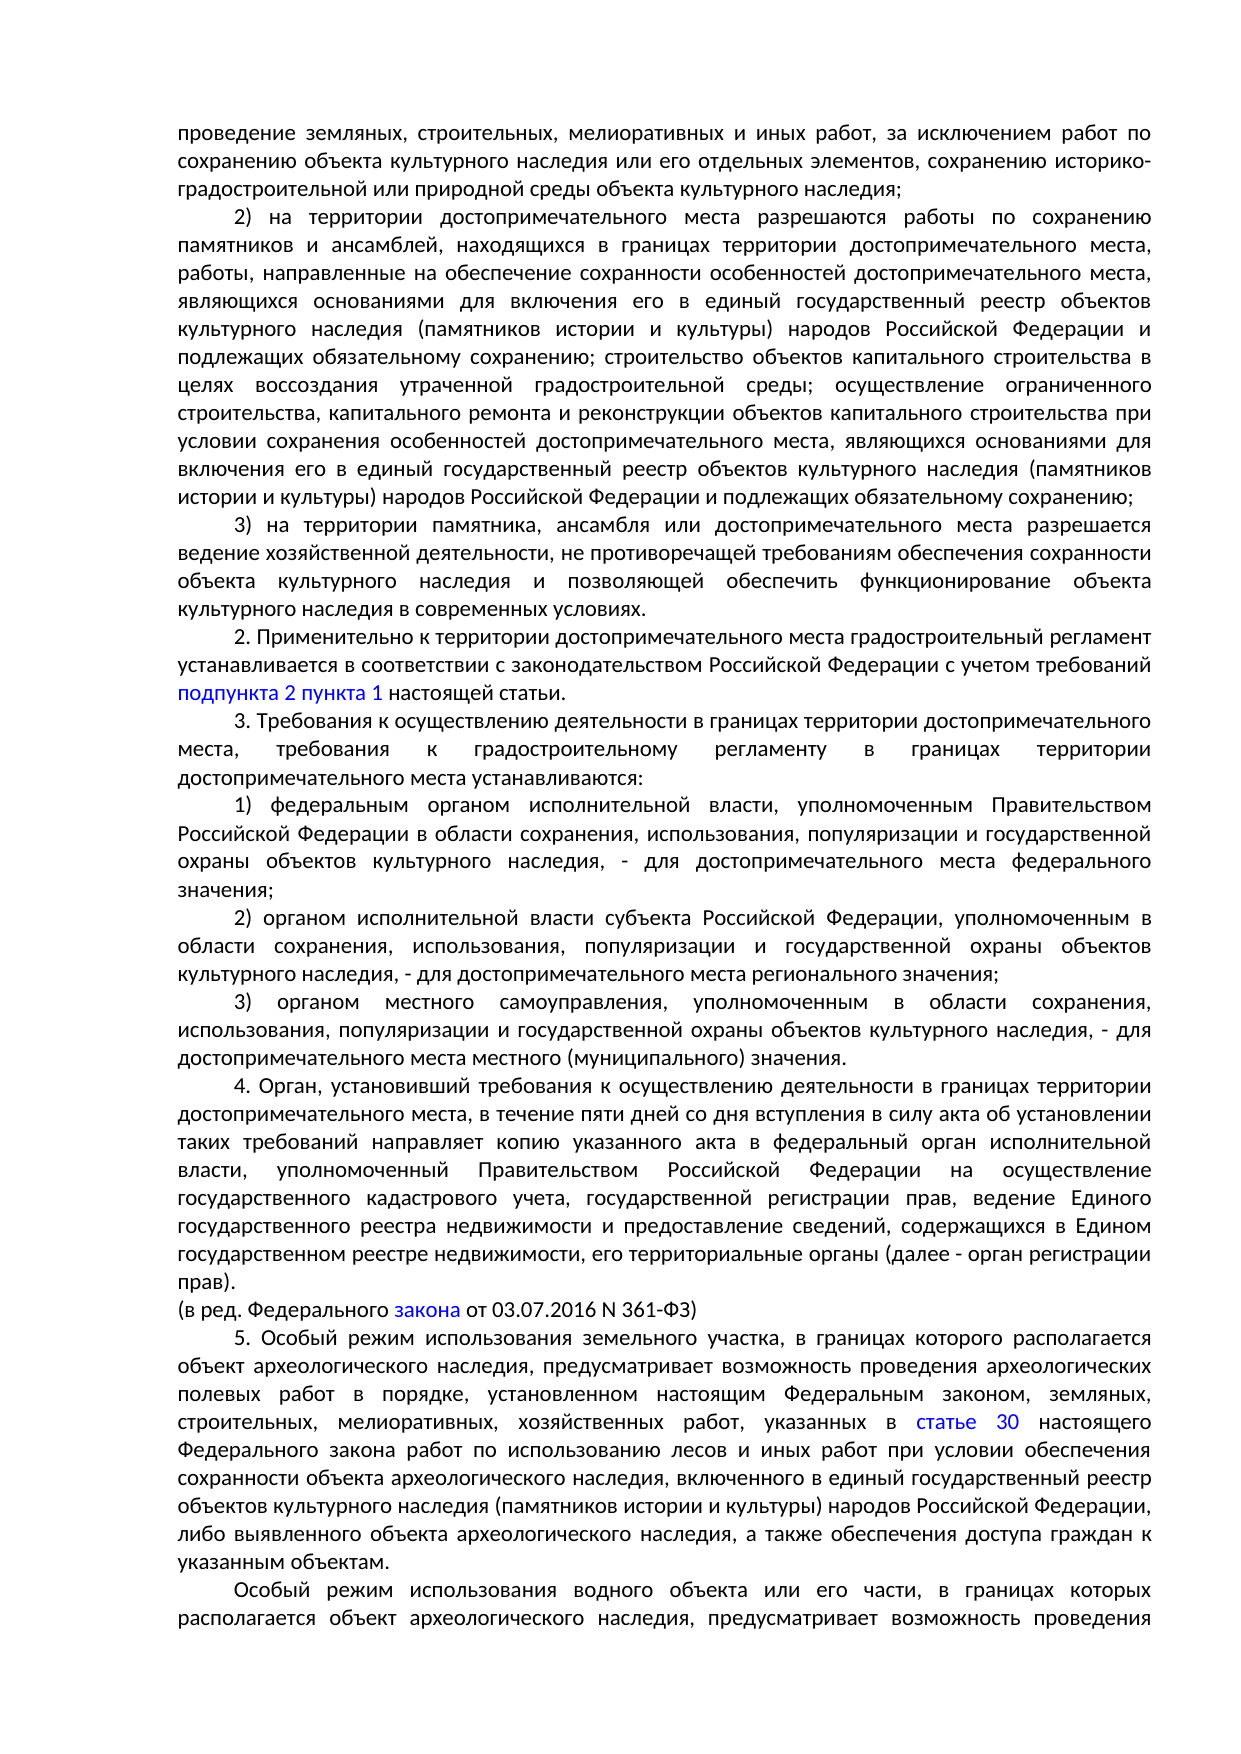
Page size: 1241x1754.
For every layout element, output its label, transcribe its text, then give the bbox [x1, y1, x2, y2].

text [177, 118, 1152, 202]
text (в ред. Федерального закона от 03.07.2016 N 361-ФЗ) [177, 1295, 1152, 1323]
text 3) на территории памятника, ансамбля или достопримечательного места разрешается ведение хозяйственной деятельности, не противоречащей требованиям обеспечения сохранности объекта культурного наследия и позволяющей обеспечить функционирование объекта культурного наследия в современных условиях. [177, 510, 1152, 622]
text 3. Требования к осуществлению деятельности в границах территории достопримечательного места, требования к градостроительному регламенту в границах территории достопримечательного места устанавливаются: [177, 707, 1152, 791]
text 3) органом местного самоуправления, уполномоченным в области сохранения, использования, популяризации и государственной охраны объектов культурного наследия, - для достопримечательного места местного (муниципального) значения. [177, 987, 1152, 1071]
text 2) органом исполнительной власти субъекта Российской Федерации, уполномоченным в области сохранения, использования, популяризации и государственной охраны объектов культурного наследия, - для достопримечательного места регионального значения; [177, 903, 1152, 987]
text 2) на территории достопримечательного места разрешаются работы по сохранению памятников и ансамблей, находящихся в границах территории достопримечательного места, работы, направленные на обеспечение сохранности особенностей достопримечательного места, являющихся основаниями для включения его в единый государственный реестр объектов культурного наследия (памятников истории и культуры) народов Российской Федерации и подлежащих обязательному сохранению; строительство объектов капитального строительства в целях воссоздания утраченной градостроительной среды; осуществление ограниченного строительства, капитального ремонта и реконструкции объектов капитального строительства при условии сохранения особенностей достопримечательного места, являющихся основаниями для включения его в единый государственный реестр объектов культурного наследия (памятников истории и культуры) народов Российской Федерации и подлежащих обязательному сохранению; [177, 202, 1152, 510]
text 2. Применительно к территории достопримечательного места градостроительный регламент устанавливается в соответствии с законодательством Российской Федерации с учетом требований подпункта 2 пункта 1 настоящей статьи. [177, 622, 1152, 707]
text 4. Орган, установивший требования к осуществлению деятельности в границах территории достопримечательного места, в течение пяти дней со дня вступления в силу акта об установлении таких требований направляет копию указанного акта в федеральный орган исполнительной власти, уполномоченный Правительством Российской Федерации на осуществление государственного кадастрового учета, государственной регистрации прав, ведение Единого государственного реестра недвижимости и предоставление сведений, содержащихся в Едином государственном реестре недвижимости, его территориальные органы (далее - орган регистрации прав). [177, 1071, 1152, 1295]
text 5. Особый режим использования земельного участка, в границах которого располагается объект археологического наследия, предусматривает возможность проведения археологических полевых работ в порядке, установленном настоящим Федеральным законом, земляных, строительных, мелиоративных, хозяйственных работ, указанных в статье 30 настоящего Федерального закона работ по использованию лесов и иных работ при условии обеспечения сохранности объекта археологического наследия, включенного в единый государственный реестр объектов культурного наследия (памятников истории и культуры) народов Российской Федерации, либо выявленного объекта археологического наследия, а также обеспечения доступа граждан к указанным объектам. [177, 1323, 1152, 1575]
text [177, 1575, 1152, 1631]
text 1) федеральным органом исполнительной власти, уполномоченным Правительством Российской Федерации в области сохранения, использования, популяризации и государственной охраны объектов культурного наследия, - для достопримечательного места федерального значения; [177, 791, 1152, 903]
